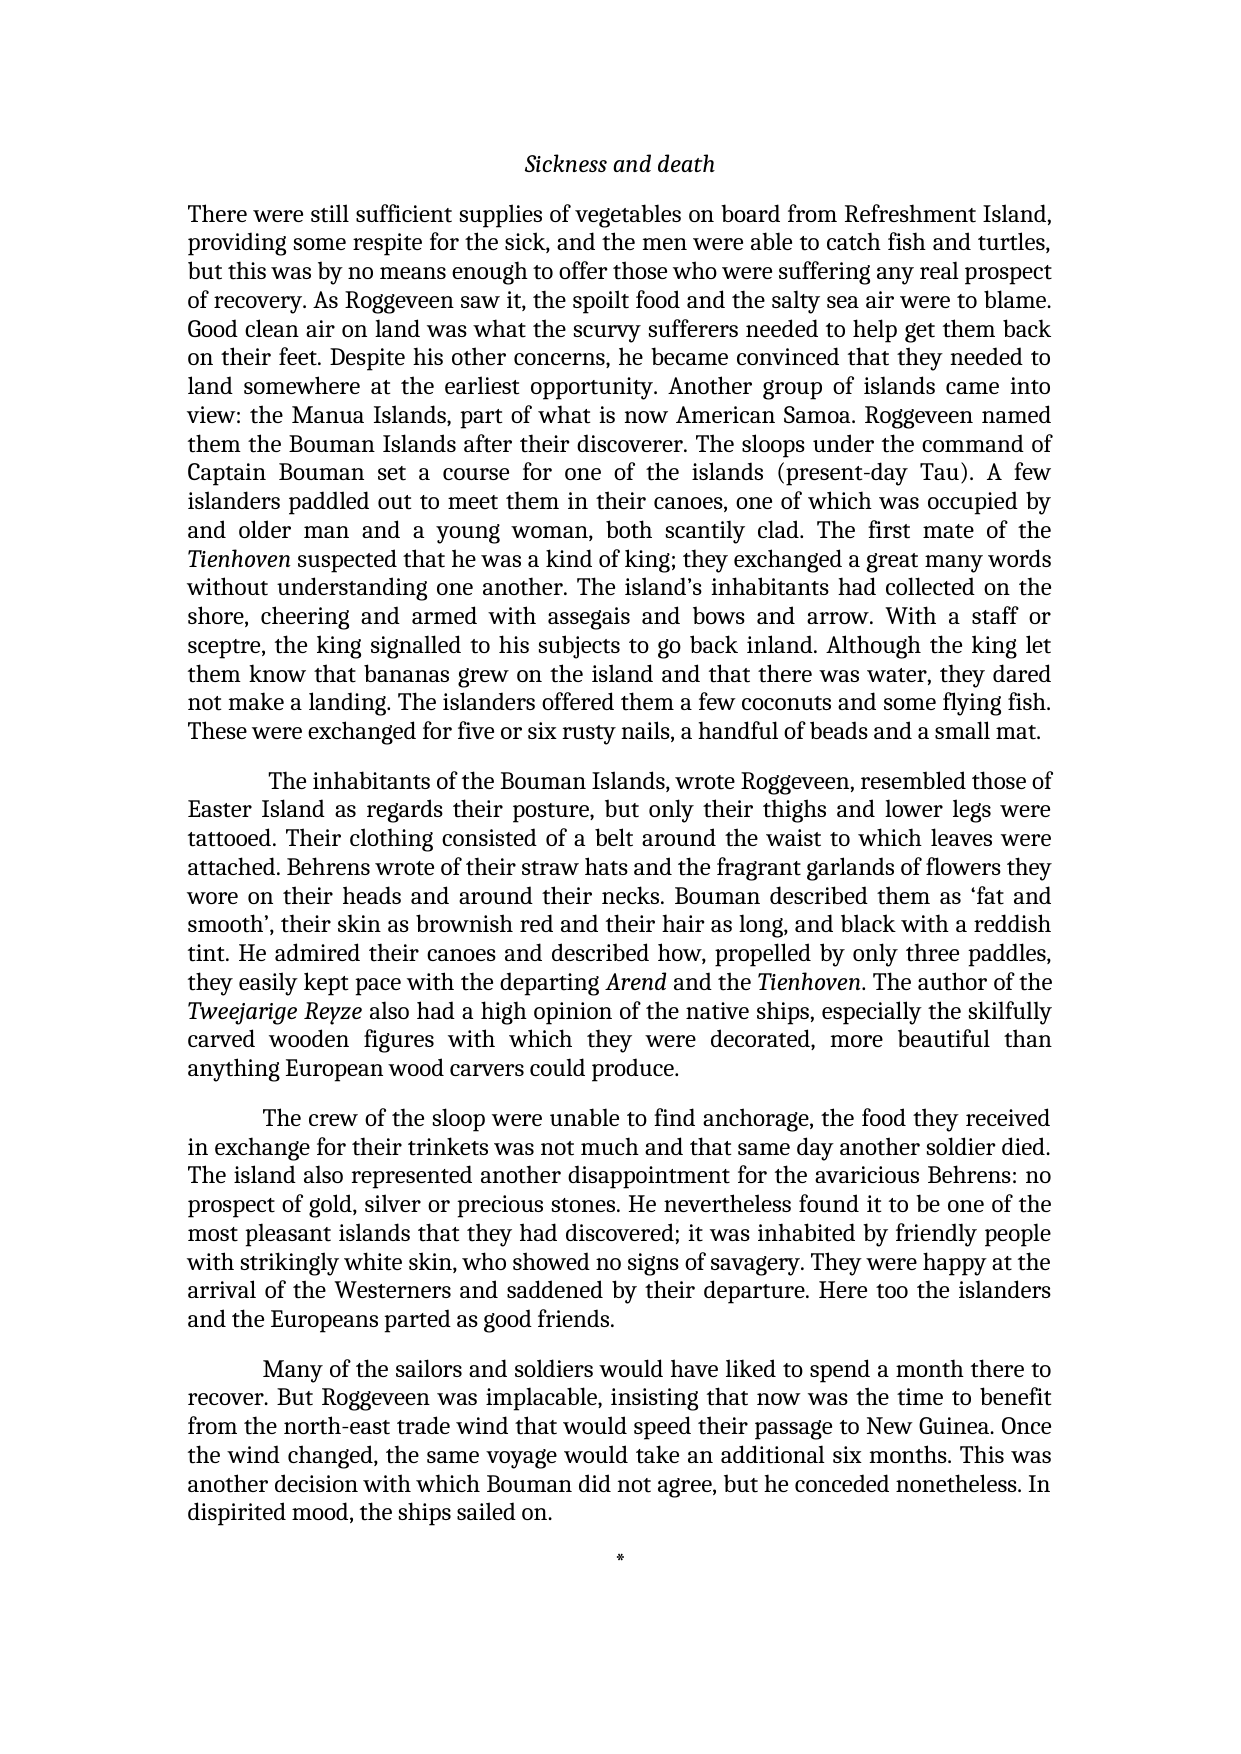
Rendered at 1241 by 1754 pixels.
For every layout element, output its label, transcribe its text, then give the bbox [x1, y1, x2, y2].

text The crew of the sloop were unable to find anchorage, the food they received in exchange for their trinkets was not much and that same day another soldier died. The island also represented another disappointment for the avaricious Behrens: no prospect of gold, silver or precious stones. He nevertheless found it to be one of the most pleasant islands that they had discovered; it was inhabited by friendly people with strikingly white skin, who showed no signs of savagery. They were happy at the arrival of the Westerners and saddened by their departure. Here too the islanders and the Europeans parted as good friends. [187, 1104, 1053, 1334]
text The inhabitants of the Bouman Islands, wrote Roggeveen, resembled those of Easter Island as regards their posture, but only their thighs and lower legs were tattooed. Their clothing consisted of a belt around the waist to which leaves were attached. Behrens wrote of their straw hats and the fragrant garlands of flowers they wore on their heads and around their necks. Bouman described them as ‘fat and smooth’, their skin as brownish red and their hair as long, and black with a reddish tint. He admired their canoes and described how, propelled by only three paddles, they easily kept pace with the departing Arend and the Tienhoven. The author of the Tweejarige Reyze also had a high opinion of the native ships, especially the skilfully carved wooden figures with which they were decorated, more beautiful than anything European wood carvers could produce. [187, 767, 1053, 1083]
text Many of the sailors and soldiers would have liked to spend a month there to recover. But Roggeveen was implacable, insisting that now was the time to benefit from the north-east trade wind that would speed their passage to New Guinea. Once the wind changed, the same voyage would take an additional six months. This was another decision with which Bouman did not agree, but he conceded nonetheless. In dispirited mood, the ships sailed on. [187, 1354, 1053, 1527]
text * [187, 1548, 1053, 1577]
text Sickness and death [187, 150, 1053, 179]
text There were still sufficient supplies of vegetables on board from Refreshment Island, providing some respite for the sick, and the men were able to catch fish and turtles, but this was by no means enough to offer those who were suffering any real prospect of recovery. As Roggeveen saw it, the spoilt food and the salty sea air were to blame. Good clean air on land was what the scurvy sufferers needed to help get them back on their feet. Despite his other concerns, he became convinced that they needed to land somewhere at the earliest opportunity. Another group of islands came into view: the Manua Islands, part of what is now American Samoa. Roggeveen named them the Bouman Islands after their discoverer. The sloops under the command of Captain Bouman set a course for one of the islands (present-day Tau). A few islanders paddled out to meet them in their canoes, one of which was occupied by and older man and a young woman, both scantily clad. The first mate of the Tienhoven suspected that he was a kind of king; they exchanged a great many words without understanding one another. The island’s inhabitants had collected on the shore, cheering and armed with assegais and bows and arrow. With a staff or sceptre, the king signalled to his subjects to go back inland. Although the king let them know that bananas grew on the island and that there was water, they dared not make a landing. The islanders offered them a few coconuts and some flying fish. These were exchanged for five or six rusty nails, a handful of beads and a small mat. [187, 199, 1053, 746]
